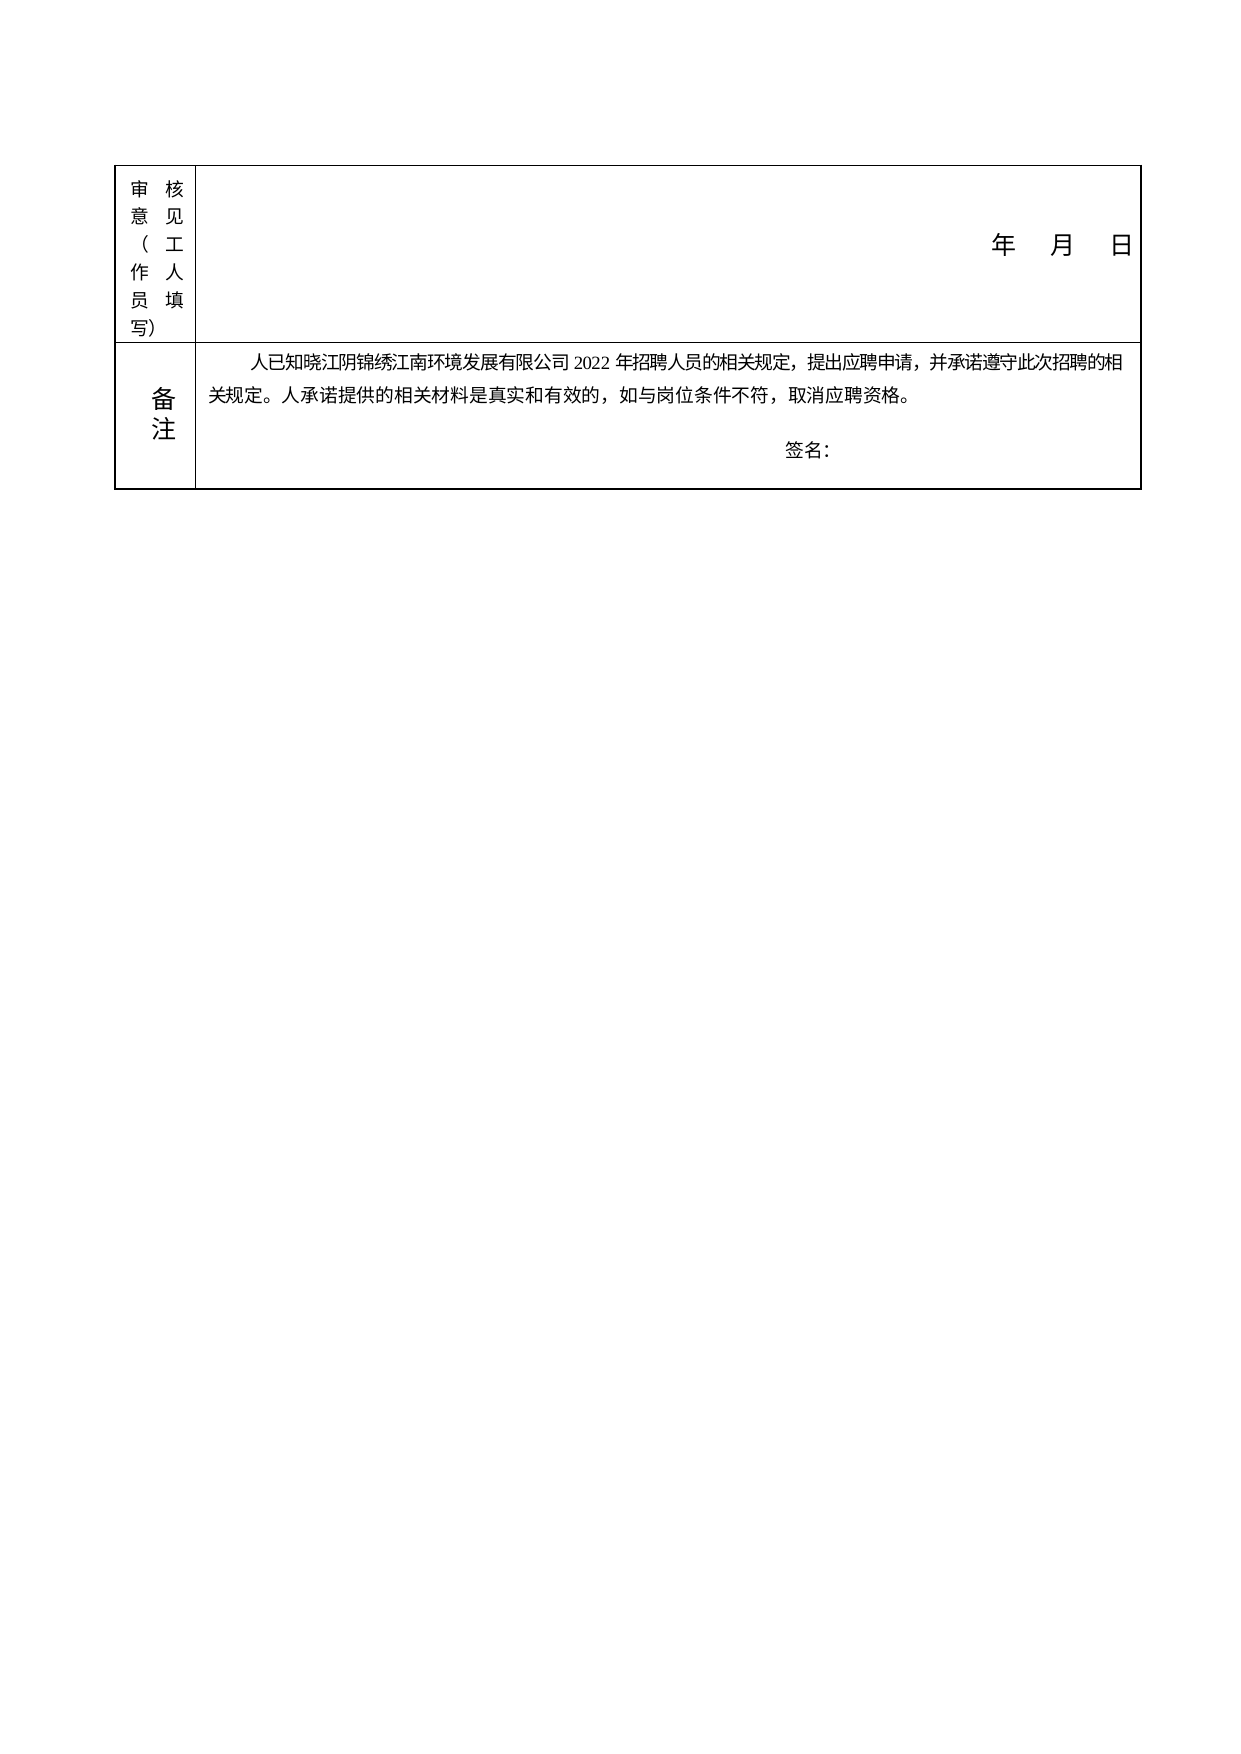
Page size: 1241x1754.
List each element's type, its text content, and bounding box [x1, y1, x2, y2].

table_cell 年 月 日 [196, 166, 1140, 342]
table_cell 备 注 [116, 343, 195, 487]
table_cell 审核意见（工作人员填写） [116, 166, 195, 342]
table_cell 人已知晓江阴锦绣江南环境发展有限公司2022 年招聘人员的相关规定，提出应聘申请，并承诺遵守此次招聘的相关规定。人承诺提供的相关材料是真实和有效的，如与岗位条件不符，取消应聘资格。 签名： [196, 343, 1140, 487]
